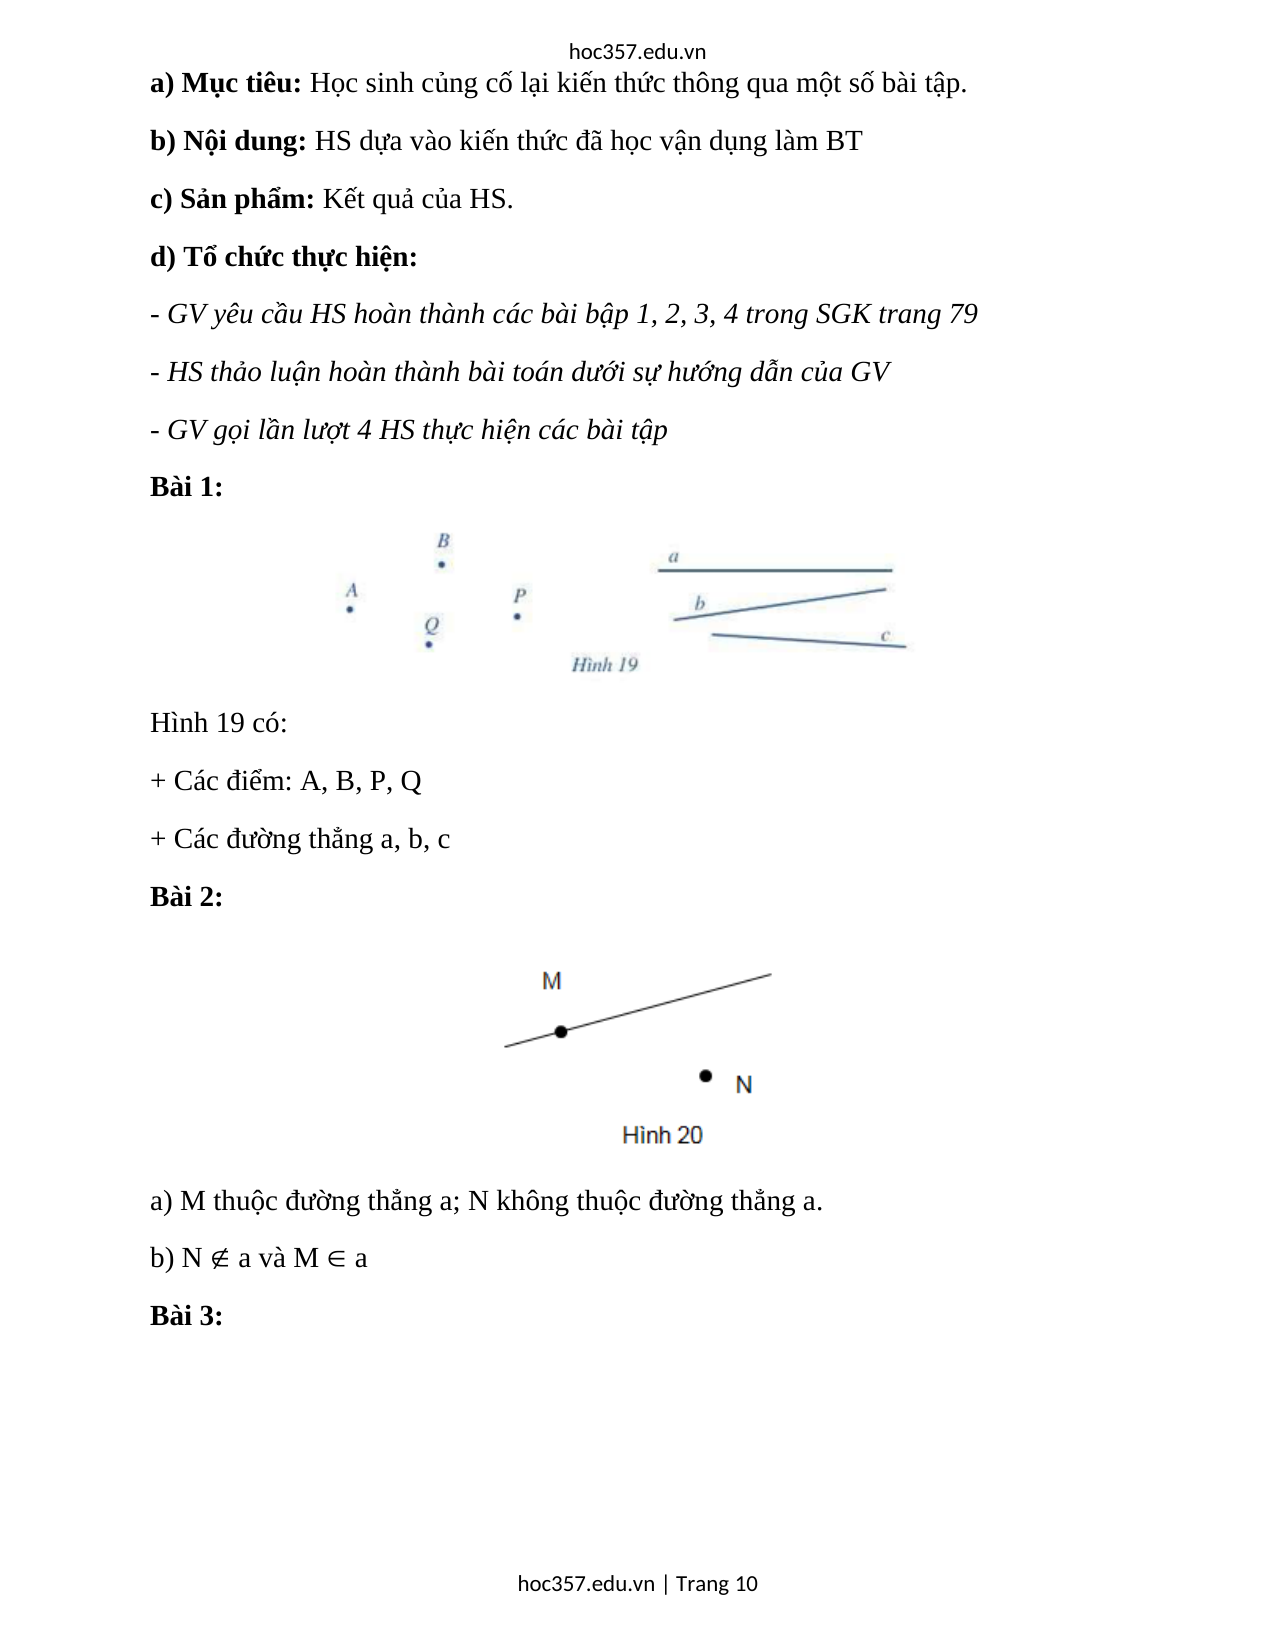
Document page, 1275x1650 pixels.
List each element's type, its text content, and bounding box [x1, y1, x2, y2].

text + Các đường thẳng a, b, c [150, 821, 1125, 854]
text - GV gọi lần lượt 4 HS thực hiện các bài tập [150, 412, 1125, 445]
text Hình 19 có: [150, 706, 1125, 739]
text - GV yêu cầu HS hoàn thành các bài bập 1, 2, 3, 4 trong SGK trang 79 [150, 296, 1125, 330]
text Bài 3: [150, 1298, 1125, 1332]
text - HS thảo luận hoàn thành bài toán dưới sự hướng dẫn của GV [150, 354, 1125, 388]
text b) N a và M a [150, 1241, 1125, 1274]
text + Các điểm: A, B, P, Q [150, 763, 1125, 797]
text Bài 1: [150, 469, 1125, 503]
text d) Tổ chức thực hiện: [150, 239, 1125, 272]
text a) M thuộc đường thẳng a; N không thuộc đường thẳng a. [150, 1183, 1125, 1216]
text b) Nội dung: HS dựa vào kiến thức đã học vận dụng làm BT [150, 123, 1125, 157]
text c) Sản phẩm: Kết quả của HS. [150, 181, 1125, 214]
picture [481, 936, 794, 1161]
picture [331, 527, 944, 684]
text Bài 2: [150, 879, 1125, 912]
text a) Mục tiêu: Học sinh củng cố lại kiến thức thông qua một số bài tập. [150, 66, 1125, 99]
